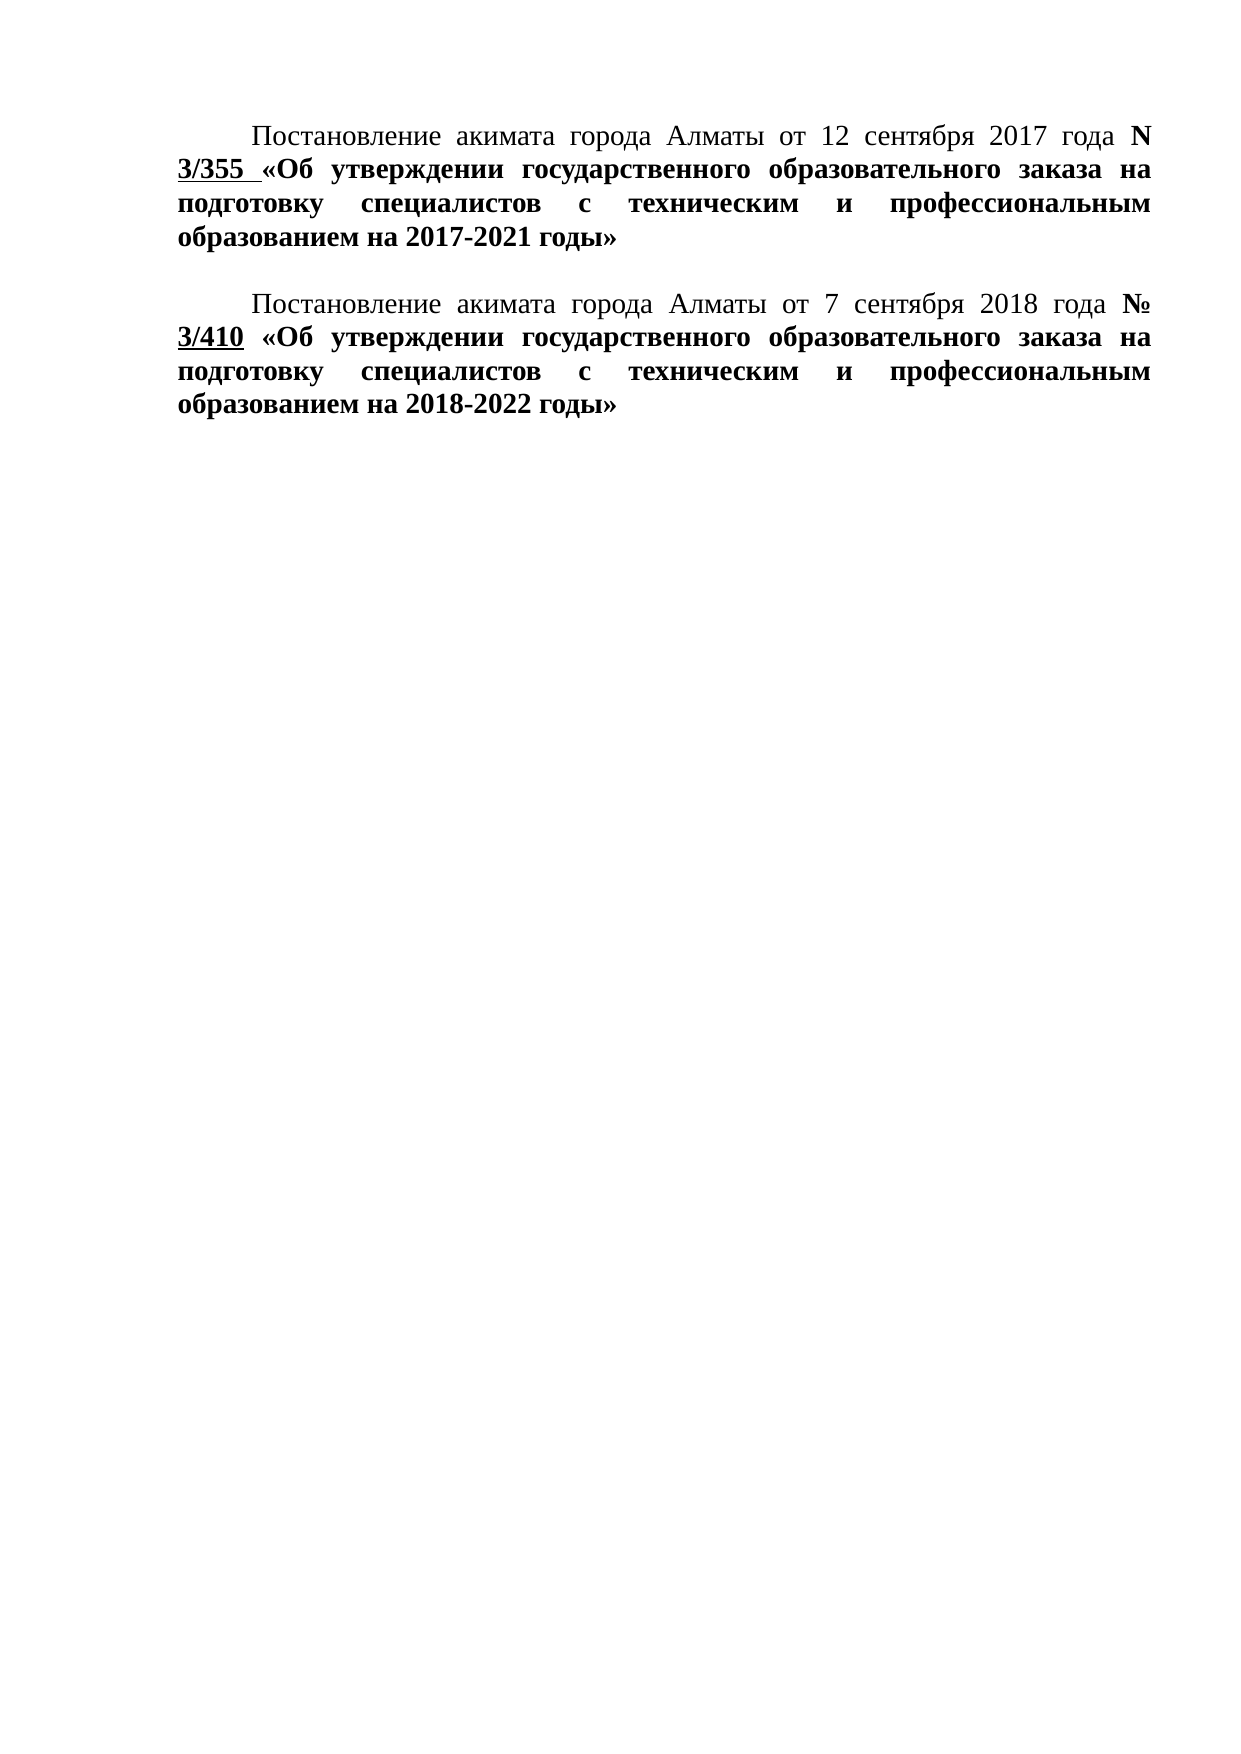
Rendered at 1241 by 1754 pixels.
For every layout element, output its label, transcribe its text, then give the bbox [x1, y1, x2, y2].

subtitle Постановление акимата города Алматы от 12 сентября 2017 года N 3/355 «Об утверждении государственного образовательного заказа на подготовку специалистов с техническим и профессиональным образованием на 2017-2021 годы» [177, 118, 1152, 252]
subtitle Постановление акимата города Алматы от 7 сентября 2018 года № 3/410 «Об утверждении государственного образовательного заказа на подготовку специалистов с техническим и профессиональным образованием на 2018-2022 годы» [177, 286, 1152, 420]
